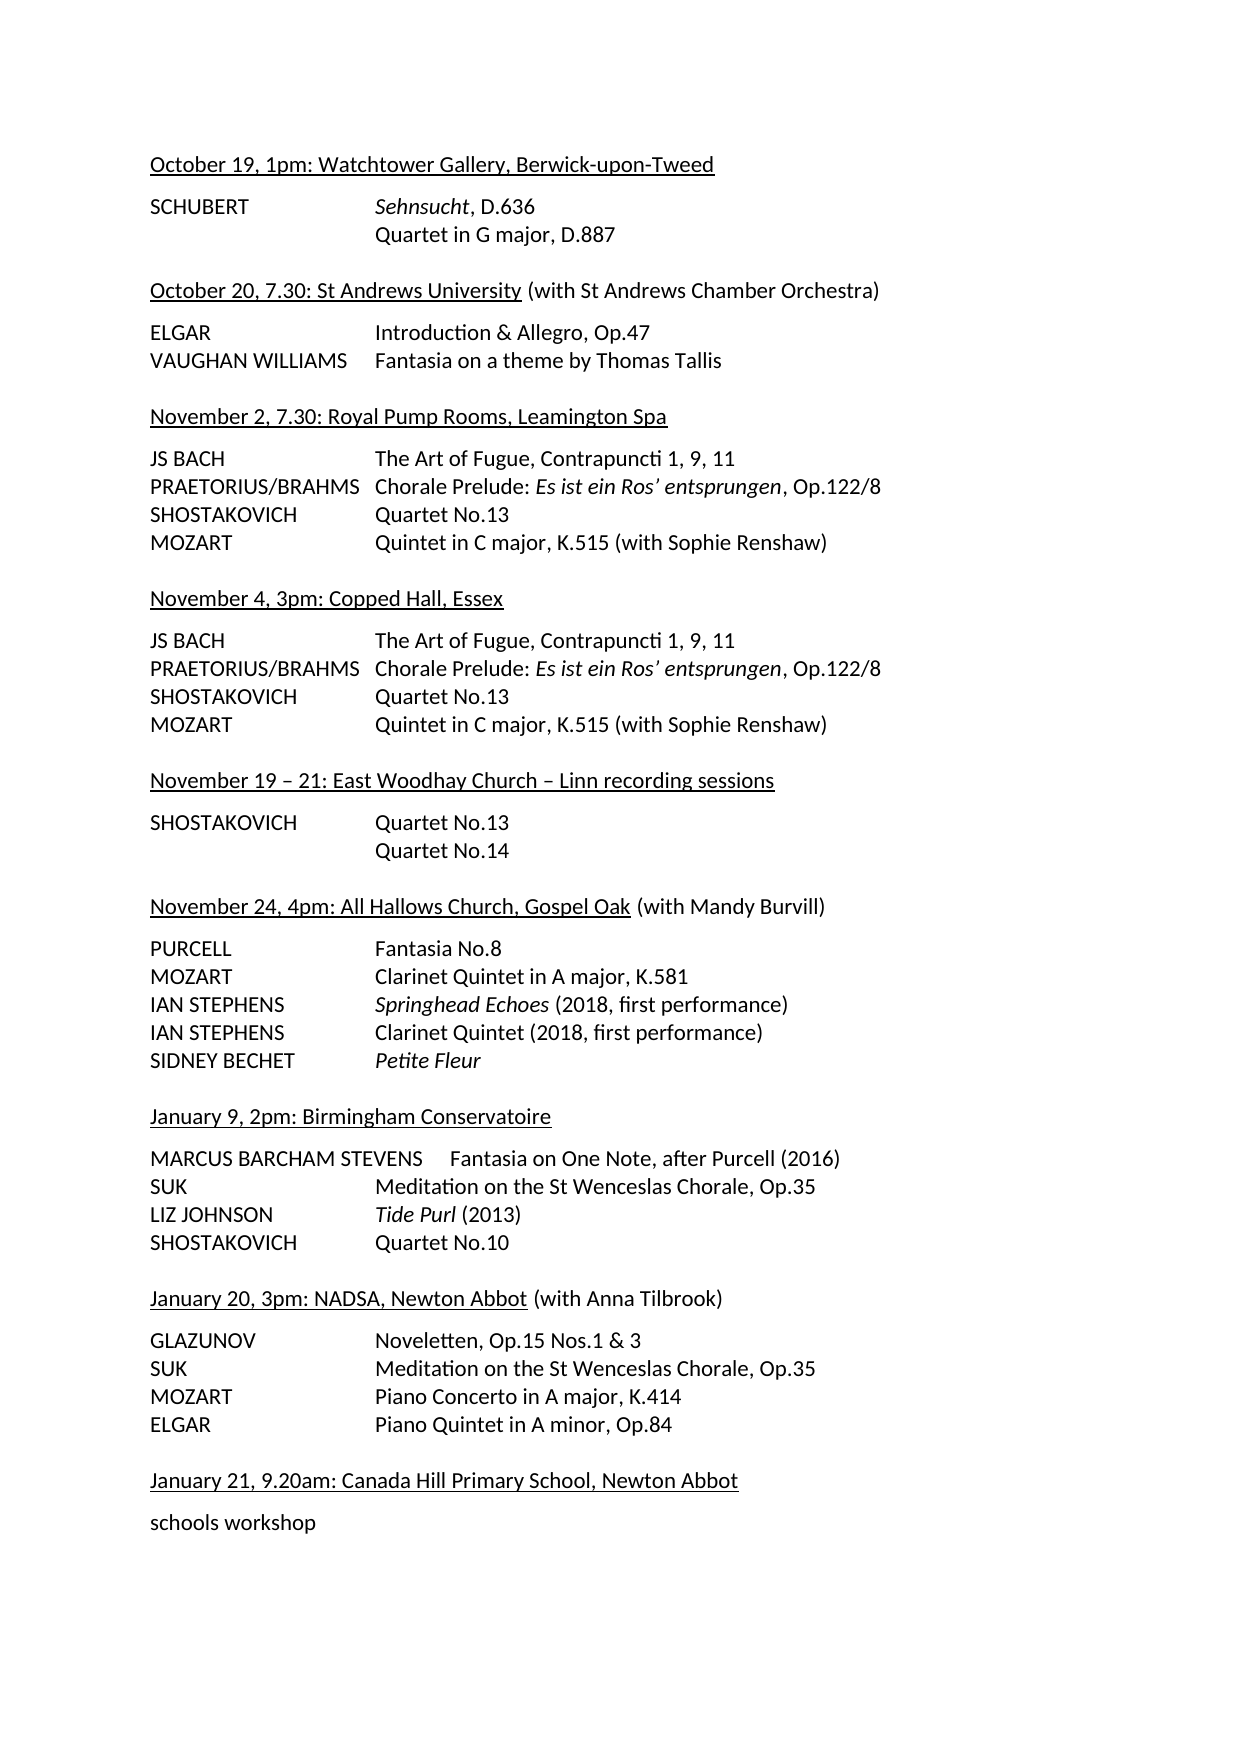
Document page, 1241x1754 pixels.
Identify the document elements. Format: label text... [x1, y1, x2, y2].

text LIZ JOHNSON Tide Purl (2013) [150, 1200, 1090, 1228]
text IAN STEPHENS Springhead Echoes (2018, first performance) [150, 990, 1090, 1018]
text PRAETORIUS/BRAHMS Chorale Prelude: Es ist ein Ros’ entsprungen, Op.122/8 [150, 654, 1090, 682]
text SCHUBERT Sehnsucht, D.636 [150, 192, 1090, 220]
text SHOSTAKOVICH Quartet No.13 [150, 682, 1090, 710]
text SHOSTAKOVICH Quartet No.13 [150, 808, 1090, 836]
text MOZART Piano Concerto in A major, K.414 [150, 1382, 1090, 1411]
text January 21, 9.20am: Canada Hill Primary School, Newton Abbot [150, 1467, 1090, 1494]
text SIDNEY BECHET Petite Fleur [150, 1046, 1090, 1074]
text SUK Meditation on the St Wenceslas Chorale, Op.35 [150, 1172, 1090, 1200]
text MOZART Quintet in C major, K.515 (with Sophie Renshaw) [150, 528, 1090, 556]
text November 24, 4pm: All Hallows Church, Gospel Oak (with Mandy Burvill) [150, 892, 1090, 920]
text November 4, 3pm: Copped Hall, Essex [150, 584, 1090, 612]
text November 19 – 21: East Woodhay Church – Linn recording sessions [150, 766, 1090, 794]
text JS BACH The Art of Fugue, Contrapuncti 1, 9, 11 [150, 444, 1090, 472]
text October 19, 1pm: Watchtower Gallery, Berwick-upon-Tweed [150, 150, 1090, 178]
text VAUGHAN WILLIAMS Fantasia on a theme by Thomas Tallis [150, 346, 1090, 374]
text January 9, 2pm: Birmingham Conservatoire [150, 1102, 1090, 1130]
text schools workshop [150, 1508, 1090, 1537]
text January 20, 3pm: NADSA, Newton Abbot (with Anna Tilbrook) [150, 1284, 1090, 1312]
text JS BACH The Art of Fugue, Contrapuncti 1, 9, 11 [150, 626, 1090, 654]
text Quartet in G major, D.887 [300, 220, 1090, 248]
text GLAZUNOV Noveletten, Op.15 Nos.1 & 3 [150, 1326, 1090, 1354]
text MARCUS BARCHAM STEVENS Fantasia on One Note, after Purcell (2016) [150, 1144, 1090, 1172]
text IAN STEPHENS Clarinet Quintet (2018, first performance) [150, 1018, 1090, 1046]
text SUK Meditation on the St Wenceslas Chorale, Op.35 [150, 1354, 1090, 1382]
text ELGAR Introduction & Allegro, Op.47 [150, 318, 1090, 346]
text ELGAR Piano Quintet in A minor, Op.84 [150, 1411, 1090, 1438]
text Quartet No.14 [150, 836, 1090, 864]
text November 2, 7.30: Royal Pump Rooms, Leamington Spa [150, 402, 1090, 430]
text SHOSTAKOVICH Quartet No.13 [150, 500, 1090, 528]
text MOZART Quintet in C major, K.515 (with Sophie Renshaw) [150, 710, 1090, 738]
text SHOSTAKOVICH Quartet No.10 [150, 1228, 1090, 1256]
text PURCELL Fantasia No.8 [150, 934, 1090, 962]
text MOZART Clarinet Quintet in A major, K.581 [150, 962, 1090, 990]
text PRAETORIUS/BRAHMS Chorale Prelude: Es ist ein Ros’ entsprungen, Op.122/8 [150, 472, 1090, 500]
text October 20, 7.30: St Andrews University (with St Andrews Chamber Orchestra) [150, 276, 1090, 304]
